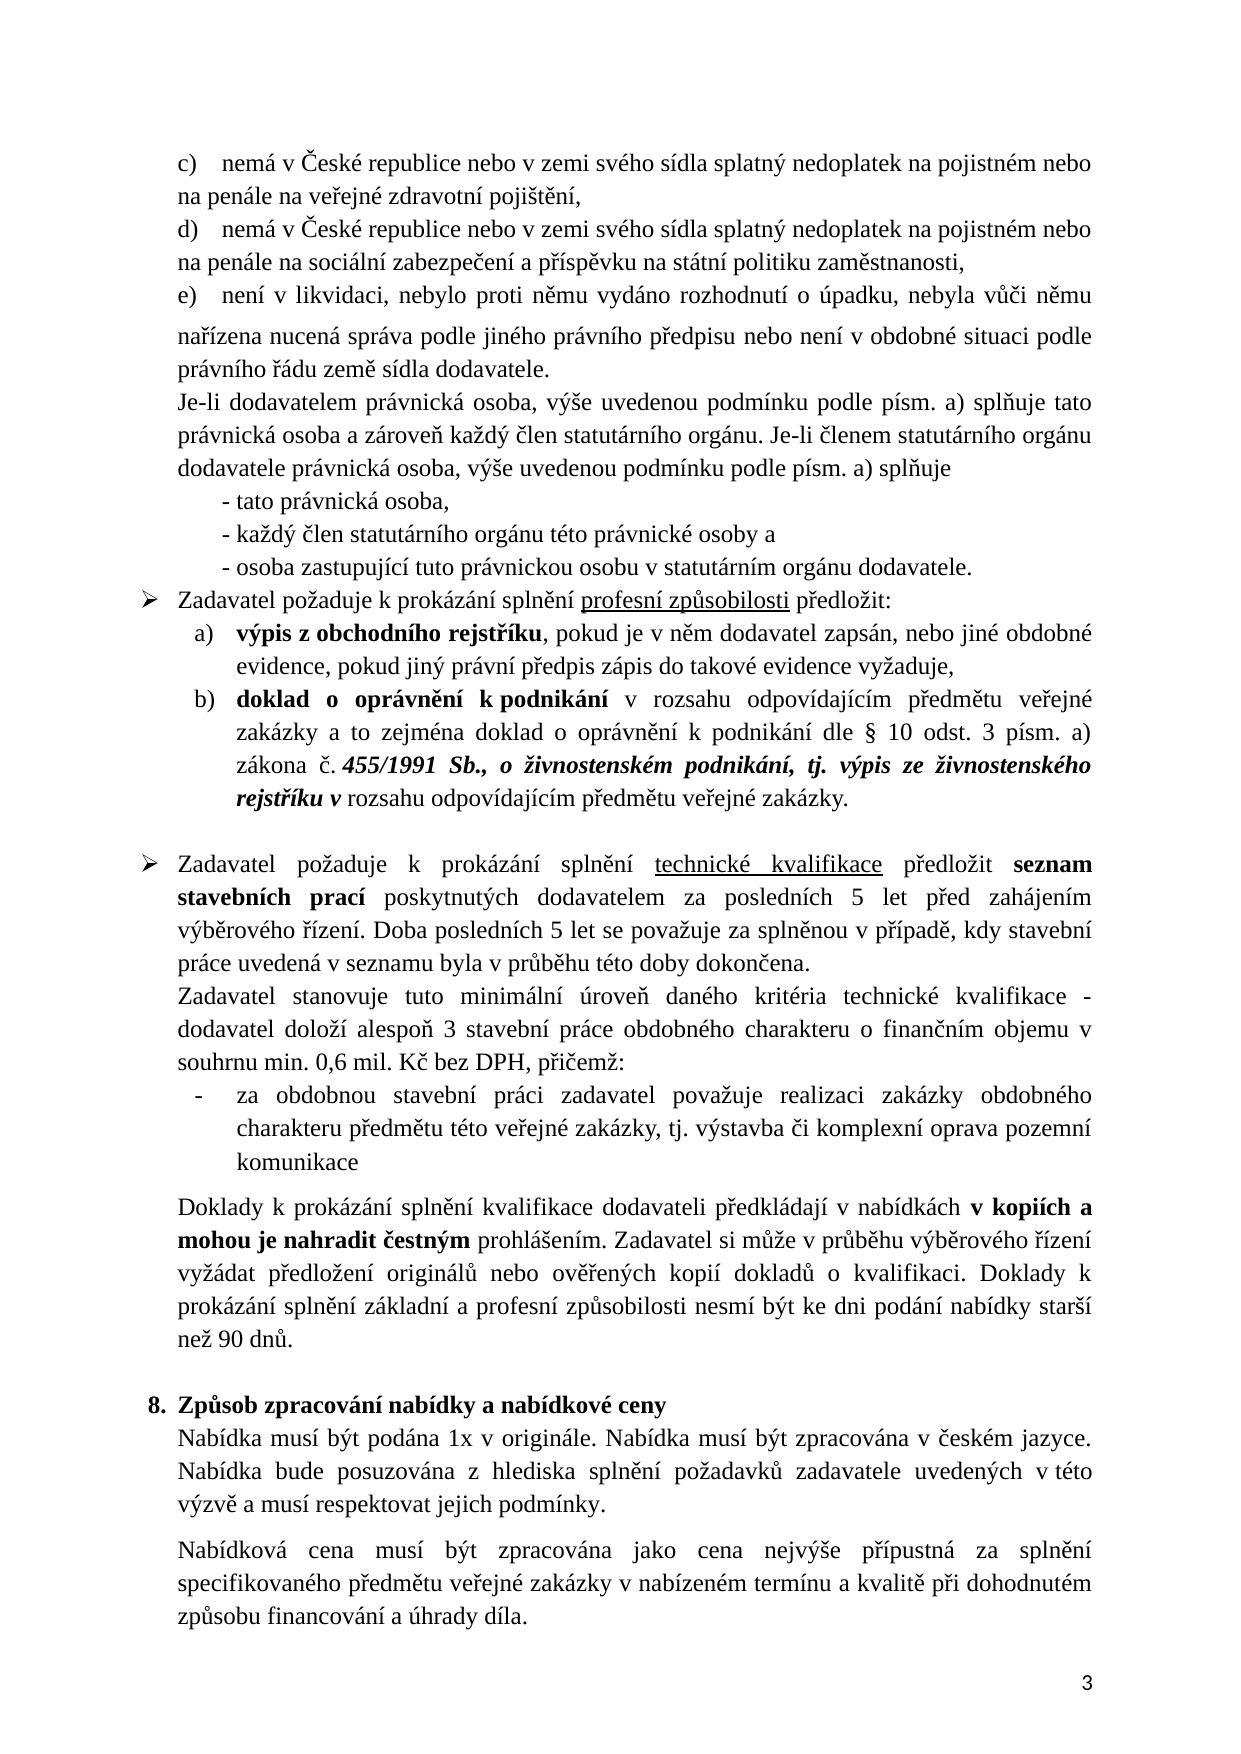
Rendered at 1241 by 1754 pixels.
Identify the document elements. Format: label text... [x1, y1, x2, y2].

list Nabídka musí být podána 1x v originále. Nabídka musí být zpracována v českém jazyce. Nabídka bude posuzována z hlediska splnění požadavků zadavatele uvedených v této výzvě a musí respektovat jejich podmínky. [177, 1423, 1092, 1518]
list Zadavatel stanovuje tuto minimální úroveň daného kritéria technické kvalifikace - dodavatel doloží alespoň 3 stavební práce obdobného charakteru o finančním objemu v souhrnu min. 0,6 mil. Kč bez DPH, přičemž: [177, 981, 1092, 1076]
list - tato právnická osoba, [222, 486, 1092, 515]
list Zadavatel požaduje k prokázání splnění profesní způsobilosti předložit: [140, 585, 1092, 614]
list Je-li dodavatelem právnická osoba, výše uvedenou podmínku podle písm. a) splňuje tato právnická osoba a zároveň každý člen statutárního orgánu. Je-li členem statutárního orgánu dodavatele právnická osoba, výše uvedenou podmínku podle písm. a) splňuje [177, 387, 1092, 482]
list e) není v likvidaci, nebylo proti němu vydáno rozhodnutí o úpadku, nebyla vůči němu nařízena nucená správa podle jiného právního předpisu nebo není v obdobné situaci podle právního řádu země sídla dodavatele. [177, 280, 1092, 383]
list c) nemá v České republice nebo v zemi svého sídla splatný nedoplatek na pojistném nebo na penále na veřejné zdravotní pojištění, [177, 148, 1092, 209]
list - osoba zastupující tuto právnickou osobu v statutárním orgánu dodavatele. [222, 552, 1092, 581]
text a) výpis z obchodního rejstříku, pokud je v něm dodavatel zapsán, nebo jiné obdobné evidence, pokud jiný právní předpis zápis do takové evidence vyžaduje, [194, 618, 1092, 680]
list Způsob zpracování nabídky a nabídkové ceny [148, 1390, 1092, 1419]
text - za obdobnou stavební práci zadavatel považuje realizaci zakázky obdobného charakteru předmětu této veřejné zakázky, tj. výstavba či komplexní oprava pozemní komunikace [194, 1081, 1092, 1175]
text Doklady k prokázání splnění kvalifikace dodavateli předkládají v nabídkách v kopiích a mohou je nahradit čestným prohlášením. Zadavatel si může v průběhu výběrového řízení vyžádat předložení originálů nebo ověřených kopií dokladů o kvalifikaci. Doklady k prokázání splnění základní a profesní způsobilosti nesmí být ke dni podání nabídky starší než 90 dnů. [177, 1192, 1092, 1353]
text Nabídková cena musí být zpracována jako cena nejvýše přípustná za splnění specifikovaného předmětu veřejné zakázky v nabízeném termínu a kvalitě při dohodnutém způsobu financování a úhrady díla. [148, 1535, 1092, 1629]
list Zadavatel požaduje k prokázání splnění technické kvalifikace předložit seznam stavebních prací poskytnutých dodavatelem za posledních 5 let před zahájením výběrového řízení. Doba posledních 5 let se považuje za splněnou v případě, kdy stavební práce uvedená v seznamu byla v průběhu této doby dokončena. [140, 849, 1092, 977]
text b) doklad o oprávnění k podnikání v rozsahu odpovídajícím předmětu veřejné zakázky a to zejména doklad o oprávnění k podnikání dle § 10 odst. 3 písm. a) zákona č. 455/1991 Sb., o živnostenském podnikání, tj. výpis ze živnostenského rejstříku v rozsahu odpovídajícím předmětu veřejné zakázky. [194, 684, 1092, 812]
list d) nemá v České republice nebo v zemi svého sídla splatný nedoplatek na pojistném nebo na penále na sociální zabezpečení a příspěvku na státní politiku zaměstnanosti, [177, 214, 1092, 276]
list - každý člen statutárního orgánu této právnické osoby a [222, 519, 1092, 548]
